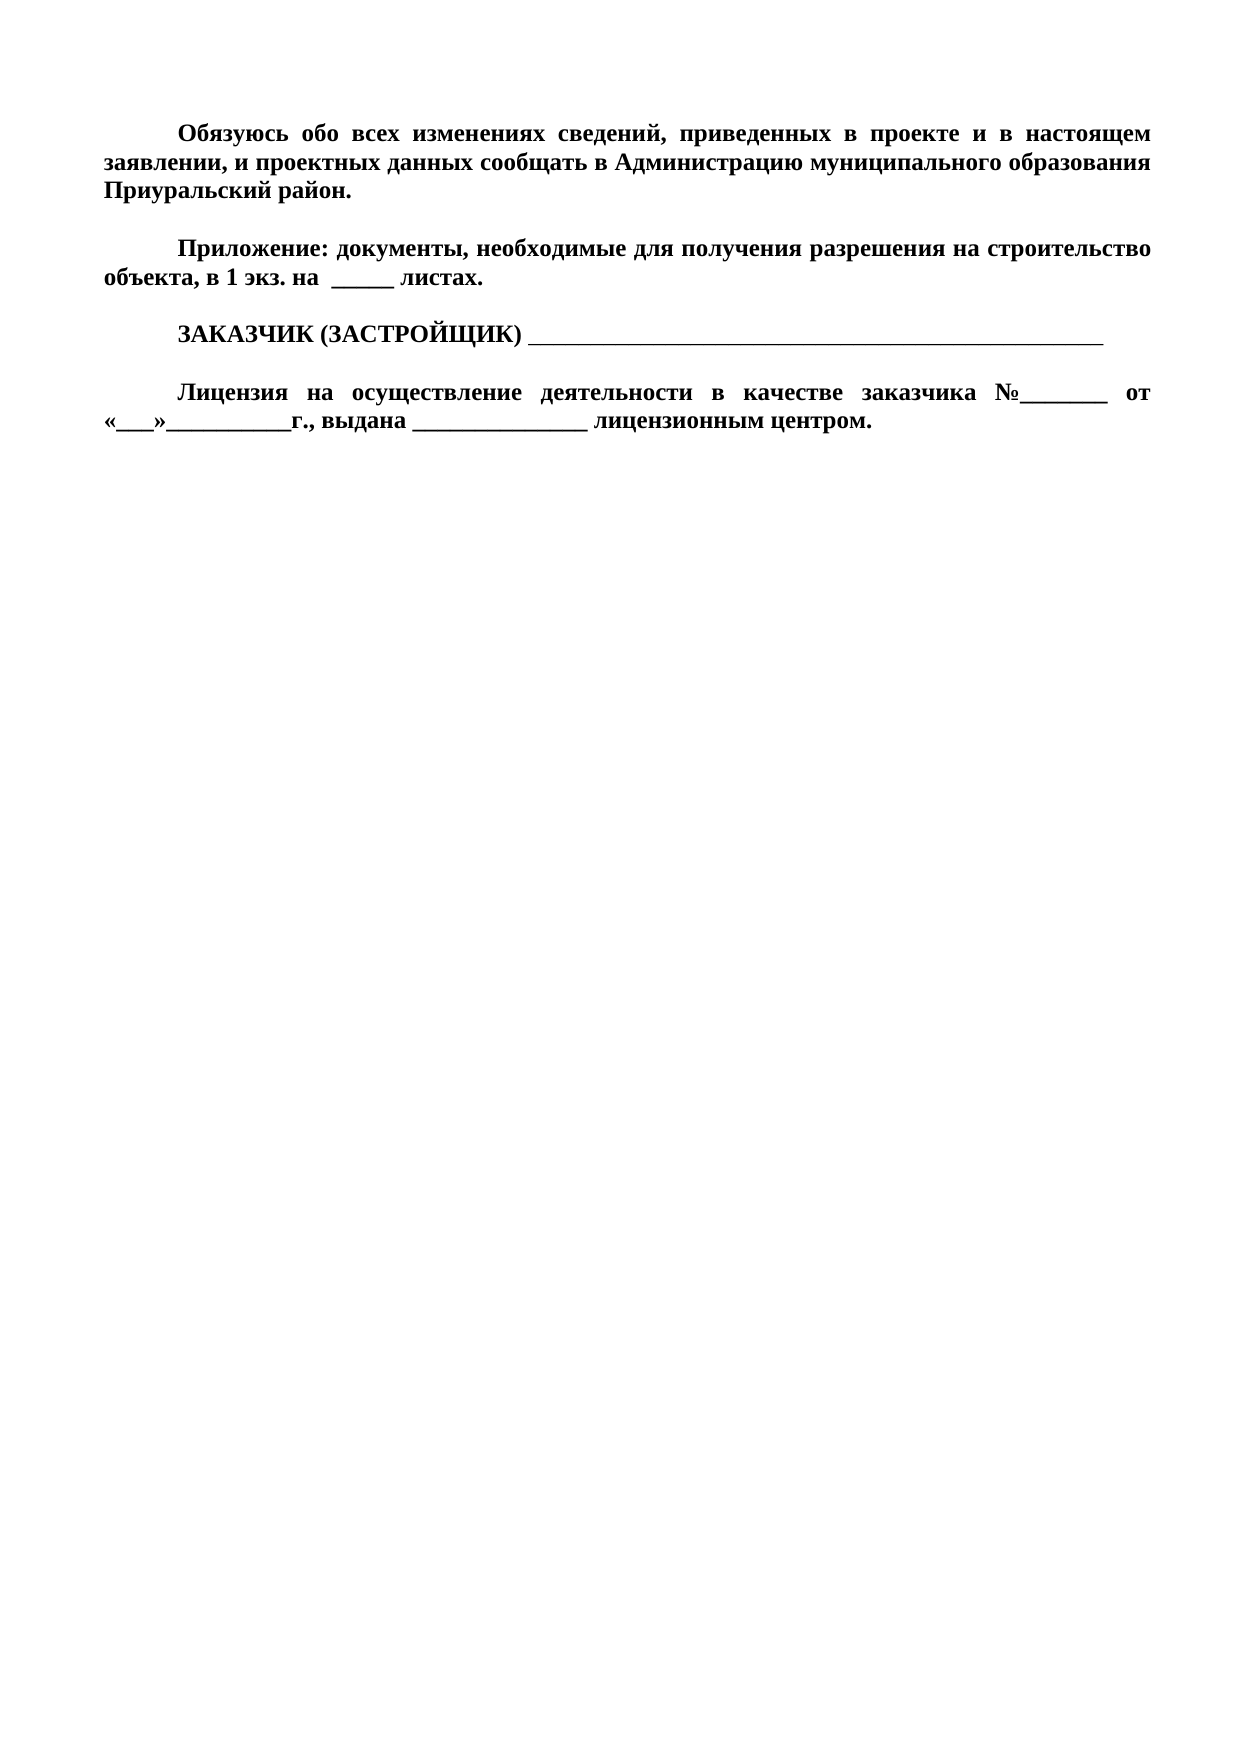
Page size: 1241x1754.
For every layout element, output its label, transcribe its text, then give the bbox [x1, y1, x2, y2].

text Приложение: документы, необходимые для получения разрешения на строительство объекта, в 1 экз. на _____ листах. [103, 233, 1152, 291]
text Лицензия на осуществление деятельности в качестве заказчика №_______ от «___»__________г., выдана ______________ лицензионным центром. [103, 377, 1152, 434]
text ЗАКАЗЧИК (ЗАСТРОЙЩИК) ______________________________________________ [103, 319, 1152, 348]
text Обязуюсь обо всех изменениях сведений, приведенных в проекте и в настоящем заявлении, и проектных данных сообщать в Администрацию муниципального образования Приуральский район. [103, 118, 1152, 204]
